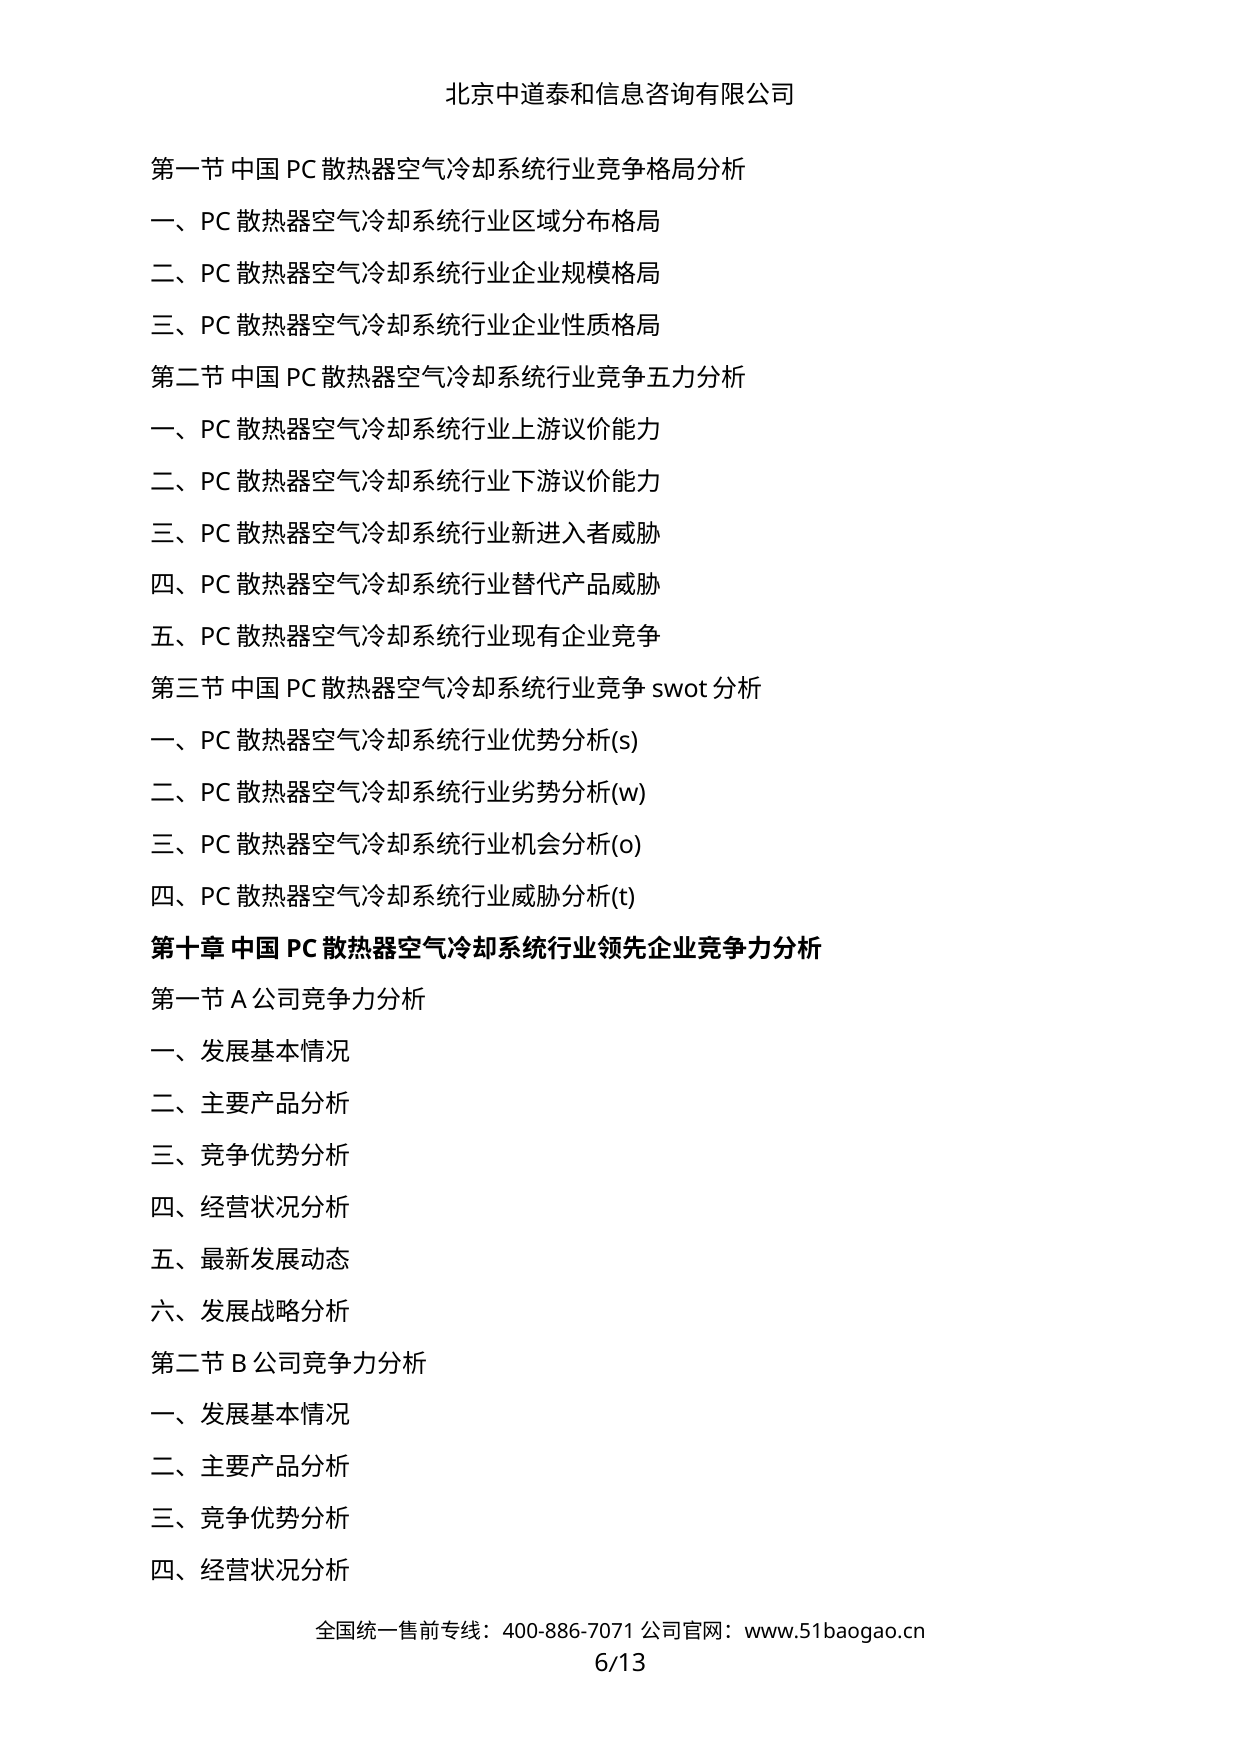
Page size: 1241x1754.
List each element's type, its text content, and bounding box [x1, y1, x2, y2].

text 四、经营状况分析 [150, 1551, 1090, 1587]
text 三、竞争优势分析 [150, 1499, 1090, 1535]
text 第一节 中国PC散热器空气冷却系统行业竞争格局分析 [150, 150, 1090, 186]
text 第三节 中国PC散热器空气冷却系统行业竞争swot分析 [150, 669, 1090, 705]
text 五、PC散热器空气冷却系统行业现有企业竞争 [150, 617, 1090, 653]
text 四、PC散热器空气冷却系统行业替代产品威胁 [150, 565, 1090, 601]
text 四、经营状况分析 [150, 1187, 1090, 1224]
text 三、PC散热器空气冷却系统行业机会分析(o) [150, 824, 1090, 861]
text 四、PC散热器空气冷却系统行业威胁分析(t) [150, 876, 1090, 912]
text 五、最新发展动态 [150, 1239, 1090, 1276]
text 一、发展基本情况 [150, 1032, 1090, 1068]
text 一、PC散热器空气冷却系统行业区域分布格局 [150, 202, 1090, 238]
text 第一节 A公司竞争力分析 [150, 980, 1090, 1016]
text 二、PC散热器空气冷却系统行业劣势分析(w) [150, 772, 1090, 809]
text 三、PC散热器空气冷却系统行业企业性质格局 [150, 306, 1090, 342]
text 六、发展战略分析 [150, 1291, 1090, 1327]
text 一、PC散热器空气冷却系统行业优势分析(s) [150, 721, 1090, 757]
text 第二节 中国PC散热器空气冷却系统行业竞争五力分析 [150, 357, 1090, 394]
text 二、主要产品分析 [150, 1447, 1090, 1483]
text 二、PC散热器空气冷却系统行业企业规模格局 [150, 254, 1090, 290]
text 三、竞争优势分析 [150, 1136, 1090, 1172]
text 二、主要产品分析 [150, 1084, 1090, 1120]
text 第二节 B公司竞争力分析 [150, 1343, 1090, 1379]
text 第十章 中国PC散热器空气冷却系统行业领先企业竞争力分析 [150, 928, 1090, 964]
text 二、PC散热器空气冷却系统行业下游议价能力 [150, 461, 1090, 497]
text 一、PC散热器空气冷却系统行业上游议价能力 [150, 409, 1090, 446]
text 三、PC散热器空气冷却系统行业新进入者威胁 [150, 513, 1090, 549]
text 一、发展基本情况 [150, 1395, 1090, 1431]
